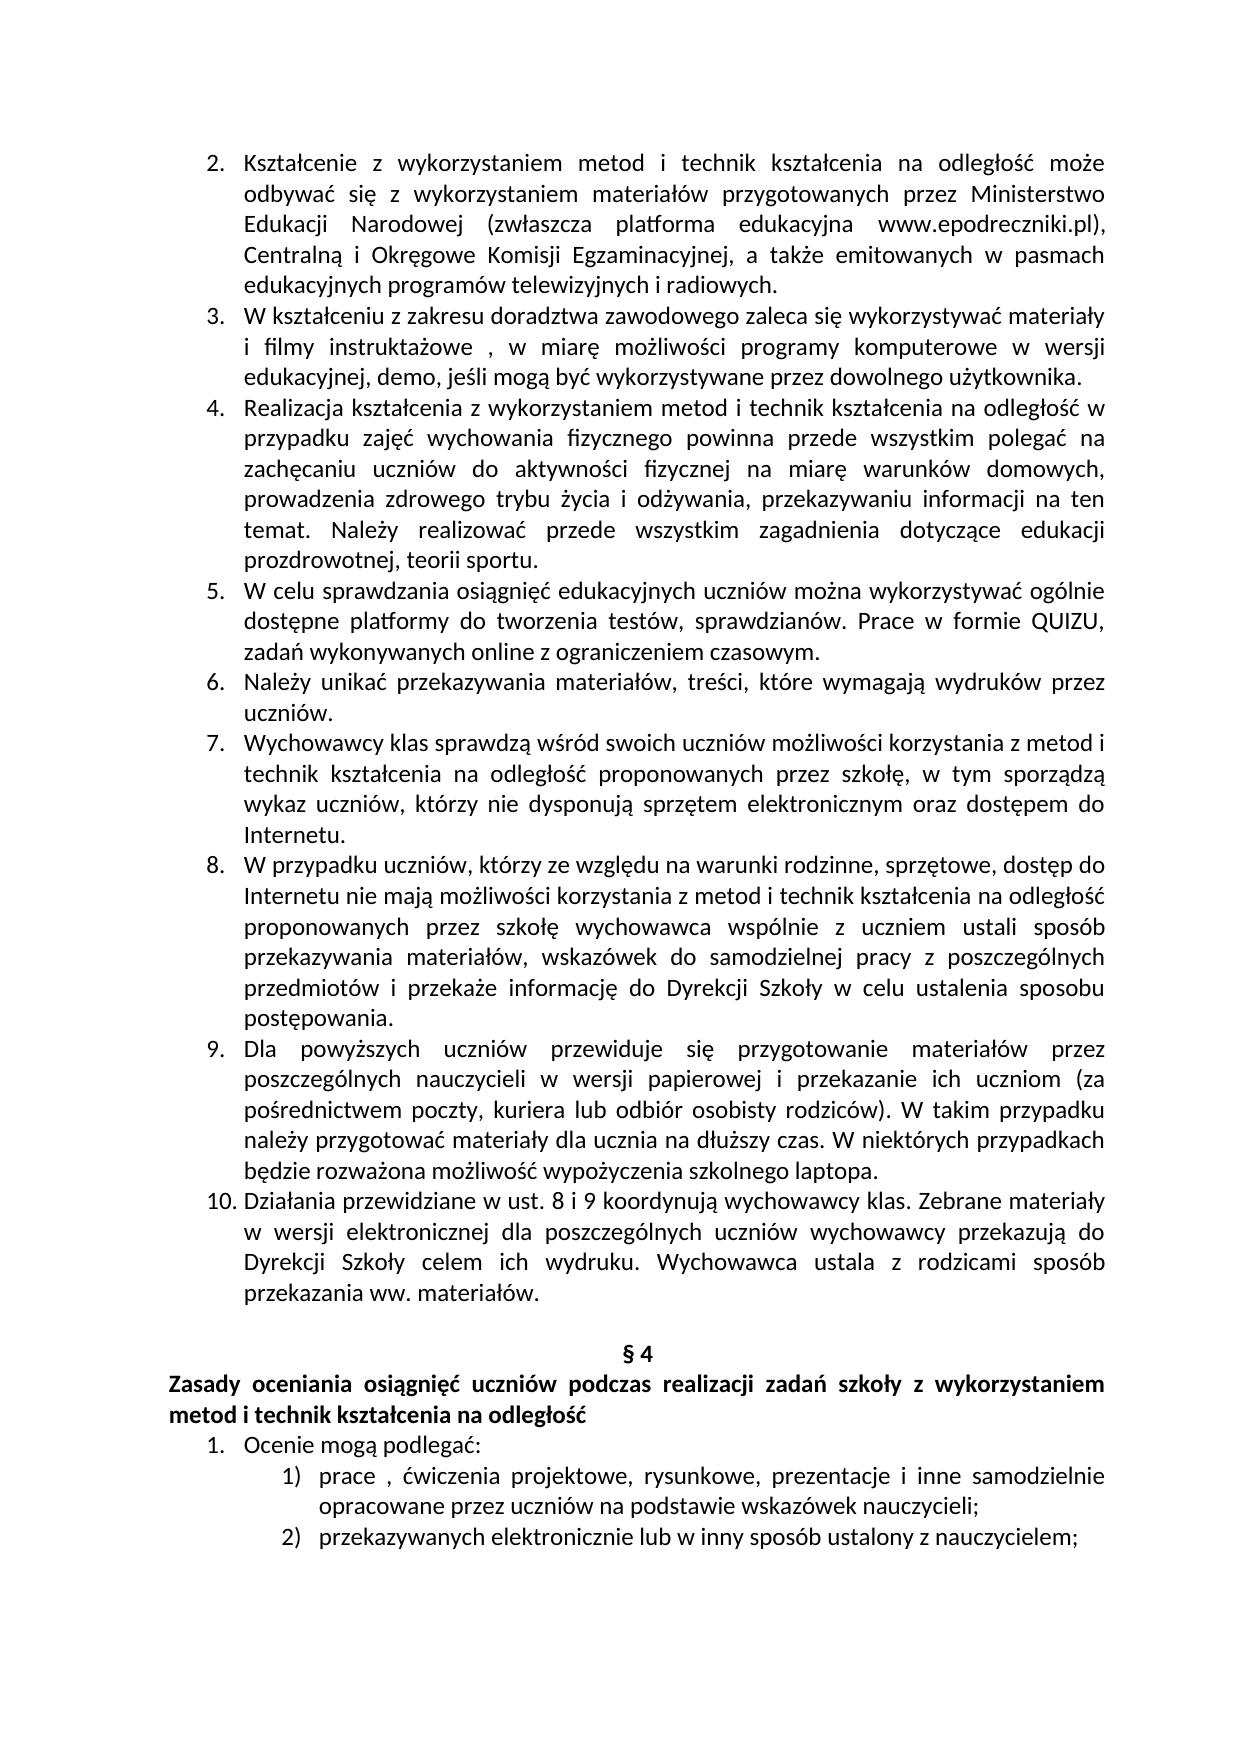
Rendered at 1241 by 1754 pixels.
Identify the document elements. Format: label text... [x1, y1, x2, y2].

list Realizacja kształcenia z wykorzystaniem metod i technik kształcenia na odległość w przypadku zajęć wychowania fizycznego powinna przede wszystkim polegać na zachęcaniu uczniów do aktywności fizycznej na miarę warunków domowych, prowadzenia zdrowego trybu życia i odżywania, przekazywaniu informacji na ten temat. Należy realizować przede wszystkim zagadnienia dotyczące edukacji prozdrowotnej, teorii sportu. [206, 392, 1106, 575]
text Zasady oceniania osiągnięć uczniów podczas realizacji zadań szkoły z wykorzystaniem metod i technik kształcenia na odległość [169, 1368, 1106, 1429]
list W przypadku uczniów, którzy ze względu na warunki rodzinne, sprzętowe, dostęp do Internetu nie mają możliwości korzystania z metod i technik kształcenia na odległość proponowanych przez szkołę wychowawca wspólnie z uczniem ustali sposób przekazywania materiałów, wskazówek do samodzielnej pracy z poszczególnych przedmiotów i przekaże informację do Dyrekcji Szkoły w celu ustalenia sposobu postępowania. [206, 849, 1106, 1033]
list prace , ćwiczenia projektowe, rysunkowe, prezentacje i inne samodzielnie opracowane przez uczniów na podstawie wskazówek nauczycieli; [281, 1460, 1106, 1521]
list Kształcenie z wykorzystaniem metod i technik kształcenia na odległość może odbywać się z wykorzystaniem materiałów przygotowanych przez Ministerstwo Edukacji Narodowej (zwłaszcza platforma edukacyjna www.epodreczniki.pl), Centralną i Okręgowe Komisji Egzaminacyjnej, a także emitowanych w pasmach edukacyjnych programów telewizyjnych i radiowych. [206, 148, 1106, 300]
list W celu sprawdzania osiągnięć edukacyjnych uczniów można wykorzystywać ogólnie dostępne platformy do tworzenia testów, sprawdzianów. Prace w formie QUIZU, zadań wykonywanych online z ograniczeniem czasowym. [206, 575, 1106, 666]
list przekazywanych elektronicznie lub w inny sposób ustalony z nauczycielem; [281, 1521, 1106, 1552]
list W kształceniu z zakresu doradztwa zawodowego zaleca się wykorzystywać materiały i filmy instruktażowe , w miarę możliwości programy komputerowe w wersji edukacyjnej, demo, jeśli mogą być wykorzystywane przez dowolnego użytkownika. [206, 300, 1106, 392]
list Wychowawcy klas sprawdzą wśród swoich uczniów możliwości korzystania z metod i technik kształcenia na odległość proponowanych przez szkołę, w tym sporządzą wykaz uczniów, którzy nie dysponują sprzętem elektronicznym oraz dostępem do Internetu. [206, 727, 1106, 849]
list Ocenie mogą podlegać: [206, 1429, 1106, 1460]
list Dla powyższych uczniów przewiduje się przygotowanie materiałów przez poszczególnych nauczycieli w wersji papierowej i przekazanie ich uczniom (za pośrednictwem poczty, kuriera lub odbiór osobisty rodziców). W takim przypadku należy przygotować materiały dla ucznia na dłuższy czas. W niektórych przypadkach będzie rozważona możliwość wypożyczenia szkolnego laptopa. [206, 1033, 1106, 1185]
list Działania przewidziane w ust. 8 i 9 koordynują wychowawcy klas. Zebrane materiały w wersji elektronicznej dla poszczególnych uczniów wychowawcy przekazują do Dyrekcji Szkoły celem ich wydruku. Wychowawca ustala z rodzicami sposób przekazania ww. materiałów. [206, 1185, 1106, 1307]
text § 4 [169, 1338, 1106, 1368]
list Należy unikać przekazywania materiałów, treści, które wymagają wydruków przez uczniów. [206, 666, 1106, 727]
